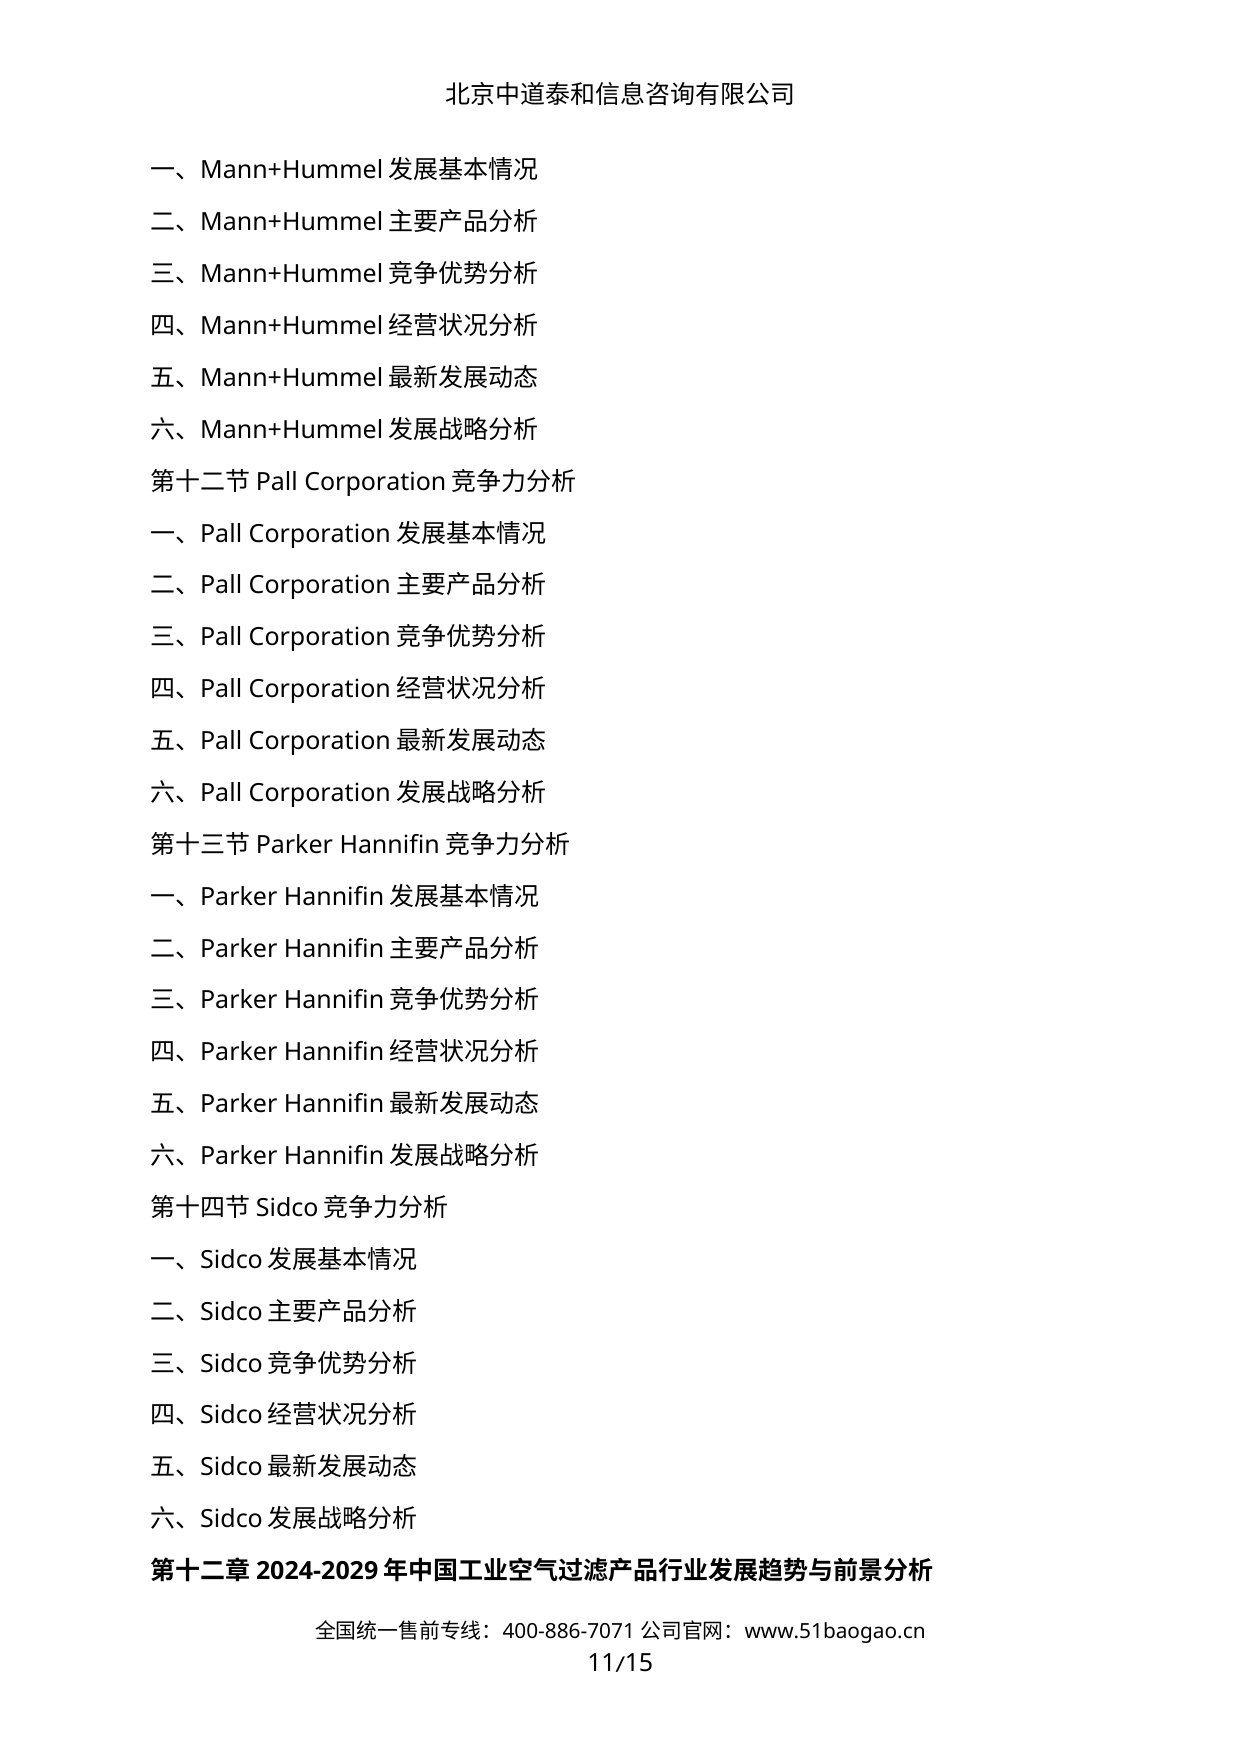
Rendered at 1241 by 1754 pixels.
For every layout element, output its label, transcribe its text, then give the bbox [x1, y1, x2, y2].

text 六、Pall Corporation发展战略分析 [150, 772, 1090, 809]
text 一、Parker Hannifin发展基本情况 [150, 876, 1090, 912]
text 二、Parker Hannifin主要产品分析 [150, 928, 1090, 964]
text 五、Mann+Hummel最新发展动态 [150, 357, 1090, 394]
text 第十三节 Parker Hannifin竞争力分析 [150, 824, 1090, 861]
text 一、Mann+Hummel发展基本情况 [150, 150, 1090, 186]
text 第十二节 Pall Corporation竞争力分析 [150, 461, 1090, 497]
text 二、Sidco主要产品分析 [150, 1291, 1090, 1327]
text 一、Sidco发展基本情况 [150, 1239, 1090, 1276]
text 第十四节 Sidco竞争力分析 [150, 1187, 1090, 1224]
text 三、Parker Hannifin竞争优势分析 [150, 980, 1090, 1016]
text 第十二章 2024-2029年中国工业空气过滤产品行业发展趋势与前景分析 [150, 1551, 1090, 1587]
text 四、Pall Corporation经营状况分析 [150, 669, 1090, 705]
text 六、Mann+Hummel发展战略分析 [150, 409, 1090, 446]
text 五、Sidco最新发展动态 [150, 1447, 1090, 1483]
text 五、Pall Corporation最新发展动态 [150, 721, 1090, 757]
text 三、Sidco竞争优势分析 [150, 1343, 1090, 1379]
text 六、Sidco发展战略分析 [150, 1499, 1090, 1535]
text 四、Mann+Hummel经营状况分析 [150, 306, 1090, 342]
text 四、Parker Hannifin经营状况分析 [150, 1032, 1090, 1068]
text 三、Pall Corporation竞争优势分析 [150, 617, 1090, 653]
text 五、Parker Hannifin最新发展动态 [150, 1084, 1090, 1120]
text 一、Pall Corporation发展基本情况 [150, 513, 1090, 549]
text 二、Mann+Hummel主要产品分析 [150, 202, 1090, 238]
text 二、Pall Corporation主要产品分析 [150, 565, 1090, 601]
text 六、Parker Hannifin发展战略分析 [150, 1136, 1090, 1172]
text 三、Mann+Hummel竞争优势分析 [150, 254, 1090, 290]
text 四、Sidco经营状况分析 [150, 1395, 1090, 1431]
